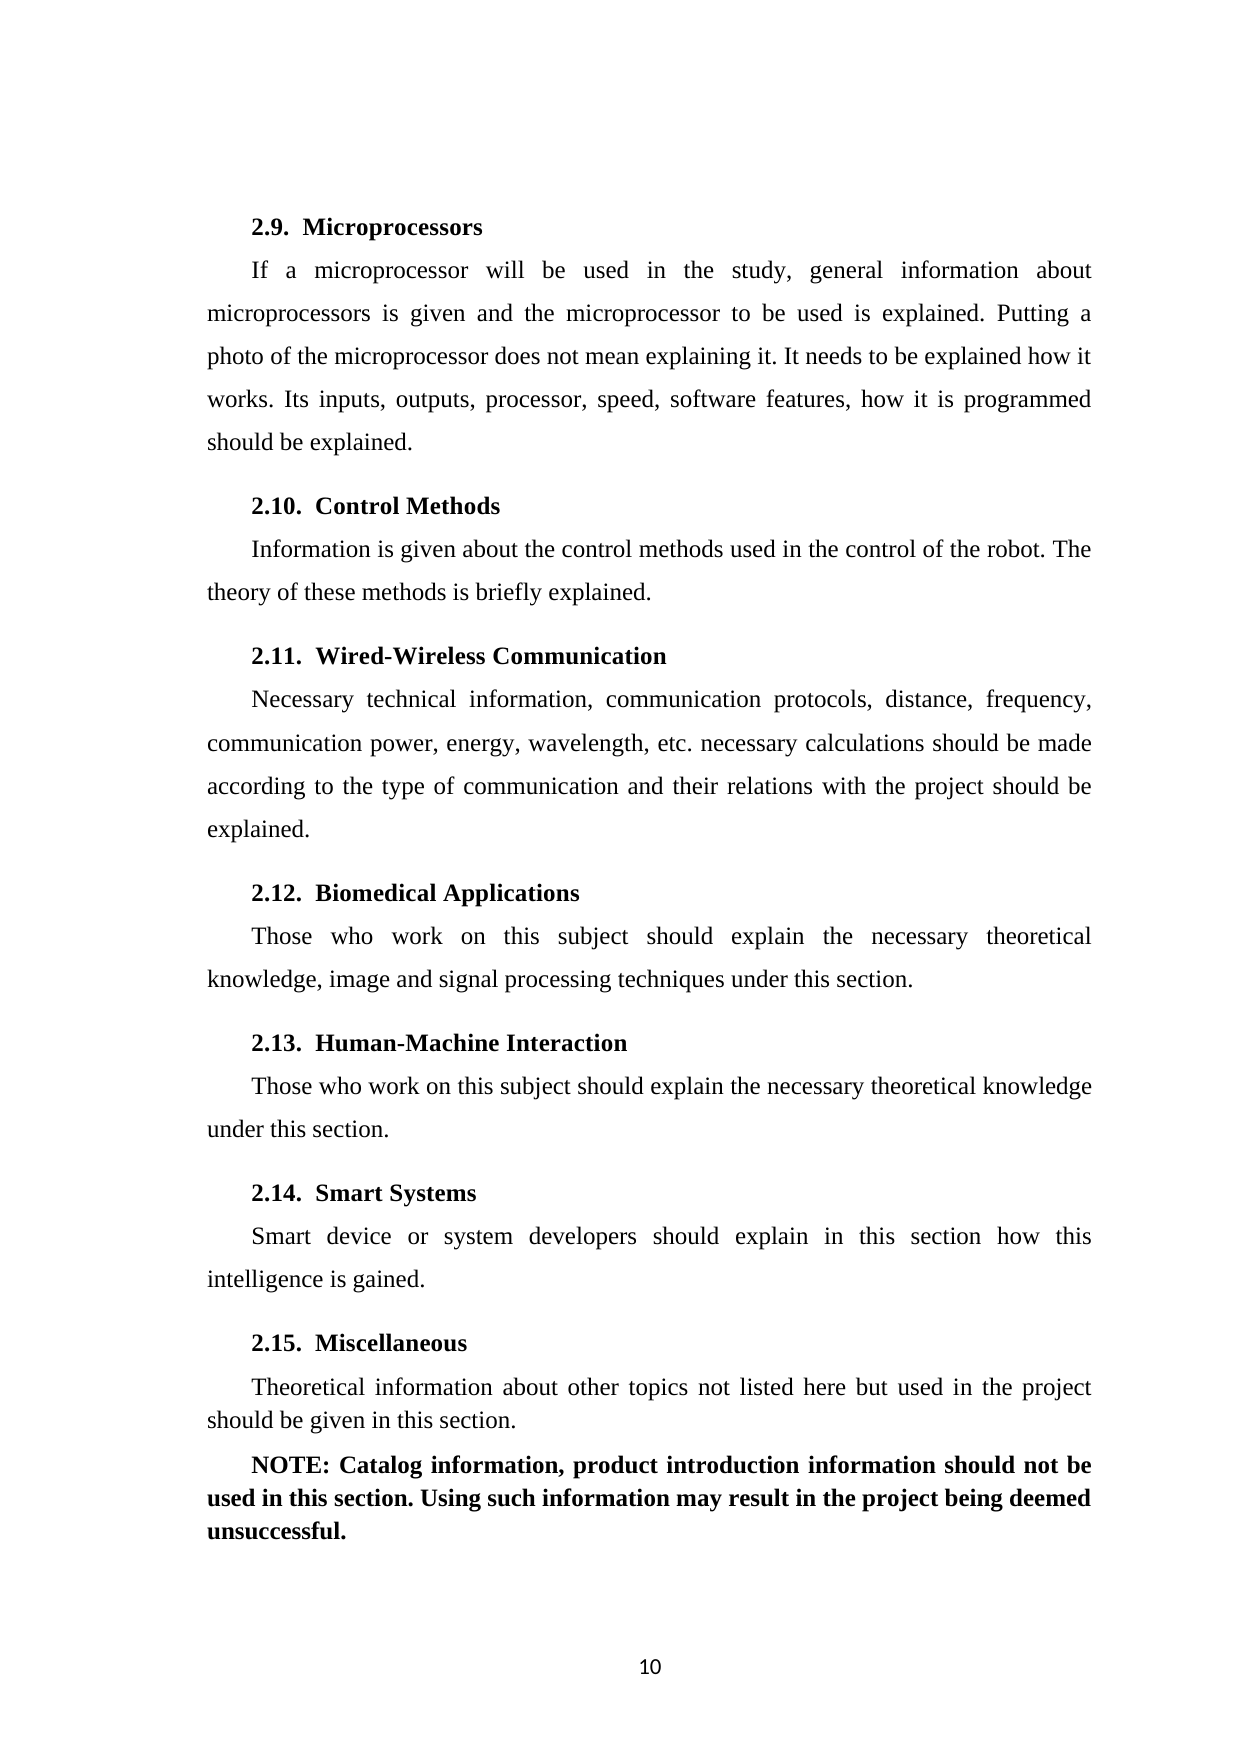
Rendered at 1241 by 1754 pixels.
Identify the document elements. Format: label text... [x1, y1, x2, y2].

text 2.10. Control Methods [207, 491, 1093, 520]
text 2.13. Human-Machine Interaction [207, 1028, 1093, 1057]
text Theoretical information about other topics not listed here but used in the project should be given in this section. [207, 1372, 1093, 1433]
text 2.9. Microprocessors [207, 212, 1093, 240]
text NOTE: Catalog information, product introduction information should not be used in this section. Using such information may result in the project being deemed unsuccessful. [207, 1450, 1093, 1545]
text Those who work on this subject should explain the necessary theoretical knowledge, image and signal processing techniques under this section. [207, 921, 1093, 993]
text 2.15. Miscellaneous [207, 1328, 1093, 1357]
text Smart device or system developers should explain in this section how this intelligence is gained. [207, 1221, 1093, 1293]
text Necessary technical information, communication protocols, distance, frequency, communication power, energy, wavelength, etc. necessary calculations should be made according to the type of communication and their relations with the project should be explained. [207, 684, 1093, 843]
text Information is given about the control methods used in the control of the robot. The theory of these methods is briefly explained. [207, 534, 1093, 606]
text 2.12. Biomedical Applications [207, 878, 1093, 907]
text 2.11. Wired-Wireless Communication [207, 641, 1093, 670]
text 2.14. Smart Systems [207, 1178, 1093, 1207]
text If a microprocessor will be used in the study, general information about microprocessors is given and the microprocessor to be used is explained. Putting a photo of the microprocessor does not mean explaining it. It needs to be explained how it works. Its inputs, outputs, processor, speed, software features, how it is programmed should be explained. [207, 255, 1093, 456]
text Those who work on this subject should explain the necessary theoretical knowledge under this section. [207, 1071, 1093, 1143]
